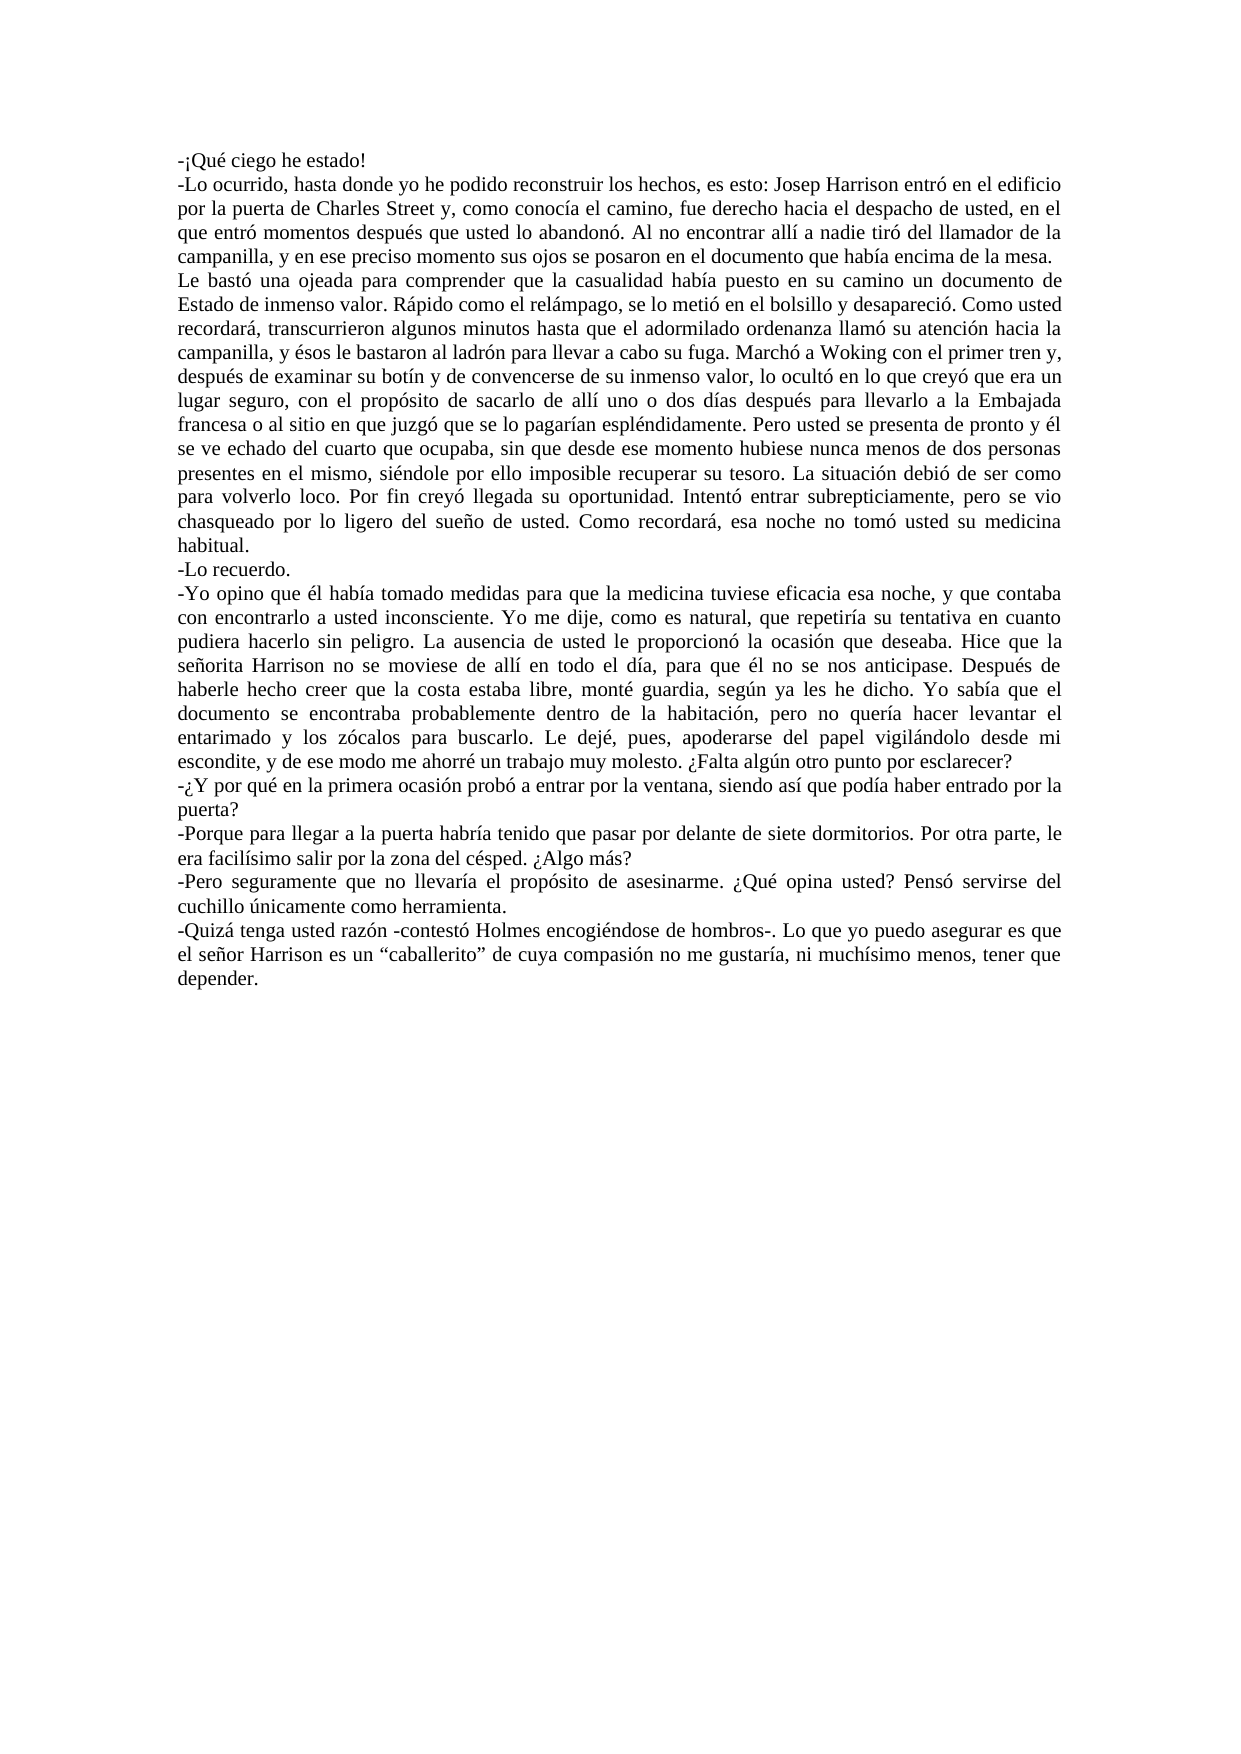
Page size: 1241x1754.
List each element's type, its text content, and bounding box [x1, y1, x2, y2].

text -¿Y por qué en la primera ocasión probó a entrar por la ventana, siendo así que podía haber entrado por la puerta? [177, 773, 1063, 821]
text -Lo ocurrido, hasta donde yo he podido reconstruir los hechos, es esto: Josep Harrison entró en el edificio por la puerta de Charles Street y, como conocía el camino, fue derecho hacia el despacho de usted, en el que entró momentos después que usted lo abandonó. Al no encontrar allí a nadie tiró del llamador de la campanilla, y en ese preciso momento sus ojos se posaron en el documento que había encima de la mesa. [177, 172, 1063, 268]
text -Quizá tenga usted razón -contestó Holmes encogiéndose de hombros-. Lo que yo puedo asegurar es que el señor Harrison es un “caballerito” de cuya compasión no me gustaría, ni muchísimo menos, tener que depender. [177, 918, 1063, 990]
text -Lo recuerdo. [177, 557, 1063, 581]
text -¡Qué ciego he estado! [177, 148, 1063, 172]
text -Pero seguramente que no llevaría el propósito de asesinarme. ¿Qué opina usted? Pensó servirse del cuchillo únicamente como herramienta. [177, 869, 1063, 918]
text Le bastó una ojeada para comprender que la casualidad había puesto en su camino un documento de Estado de inmenso valor. Rápido como el relámpago, se lo metió en el bolsillo y desapareció. Como usted recordará, transcurrieron algunos minutos hasta que el adormilado ordenanza llamó su atención hacia la campanilla, y ésos le bastaron al ladrón para llevar a cabo su fuga. Marchó a Woking con el primer tren y, después de examinar su botín y de convencerse de su inmenso valor, lo ocultó en lo que creyó que era un lugar seguro, con el propósito de sacarlo de allí uno o dos días después para llevarlo a la Embajada francesa o al sitio en que juzgó que se lo pagarían espléndidamente. Pero usted se presenta de pronto y él se ve echado del cuarto que ocupaba, sin que desde ese momento hubiese nunca menos de dos personas presentes en el mismo, siéndole por ello imposible recuperar su tesoro. La situación debió de ser como para volverlo loco. Por fin creyó llegada su oportunidad. Intentó entrar subrepticiamente, pero se vio chasqueado por lo ligero del sueño de usted. Como recordará, esa noche no tomó usted su medicina habitual. [177, 268, 1063, 557]
text -Yo opino que él había tomado medidas para que la medicina tuviese eficacia esa noche, y que contaba con encontrarlo a usted inconsciente. Yo me dije, como es natural, que repetiría su tentativa en cuanto pudiera hacerlo sin peligro. La ausencia de usted le proporcionó la ocasión que deseaba. Hice que la señorita Harrison no se moviese de allí en todo el día, para que él no se nos anticipase. Después de haberle hecho creer que la costa estaba libre, monté guardia, según ya les he dicho. Yo sabía que el documento se encontraba probablemente dentro de la habitación, pero no quería hacer levantar el entarimado y los zócalos para buscarlo. Le dejé, pues, apoderarse del papel vigilándolo desde mi escondite, y de ese modo me ahorré un trabajo muy molesto. ¿Falta algún otro punto por esclarecer? [177, 581, 1063, 773]
text -Porque para llegar a la puerta habría tenido que pasar por delante de siete dormitorios. Por otra parte, le era facilísimo salir por la zona del césped. ¿Algo más? [177, 821, 1063, 869]
